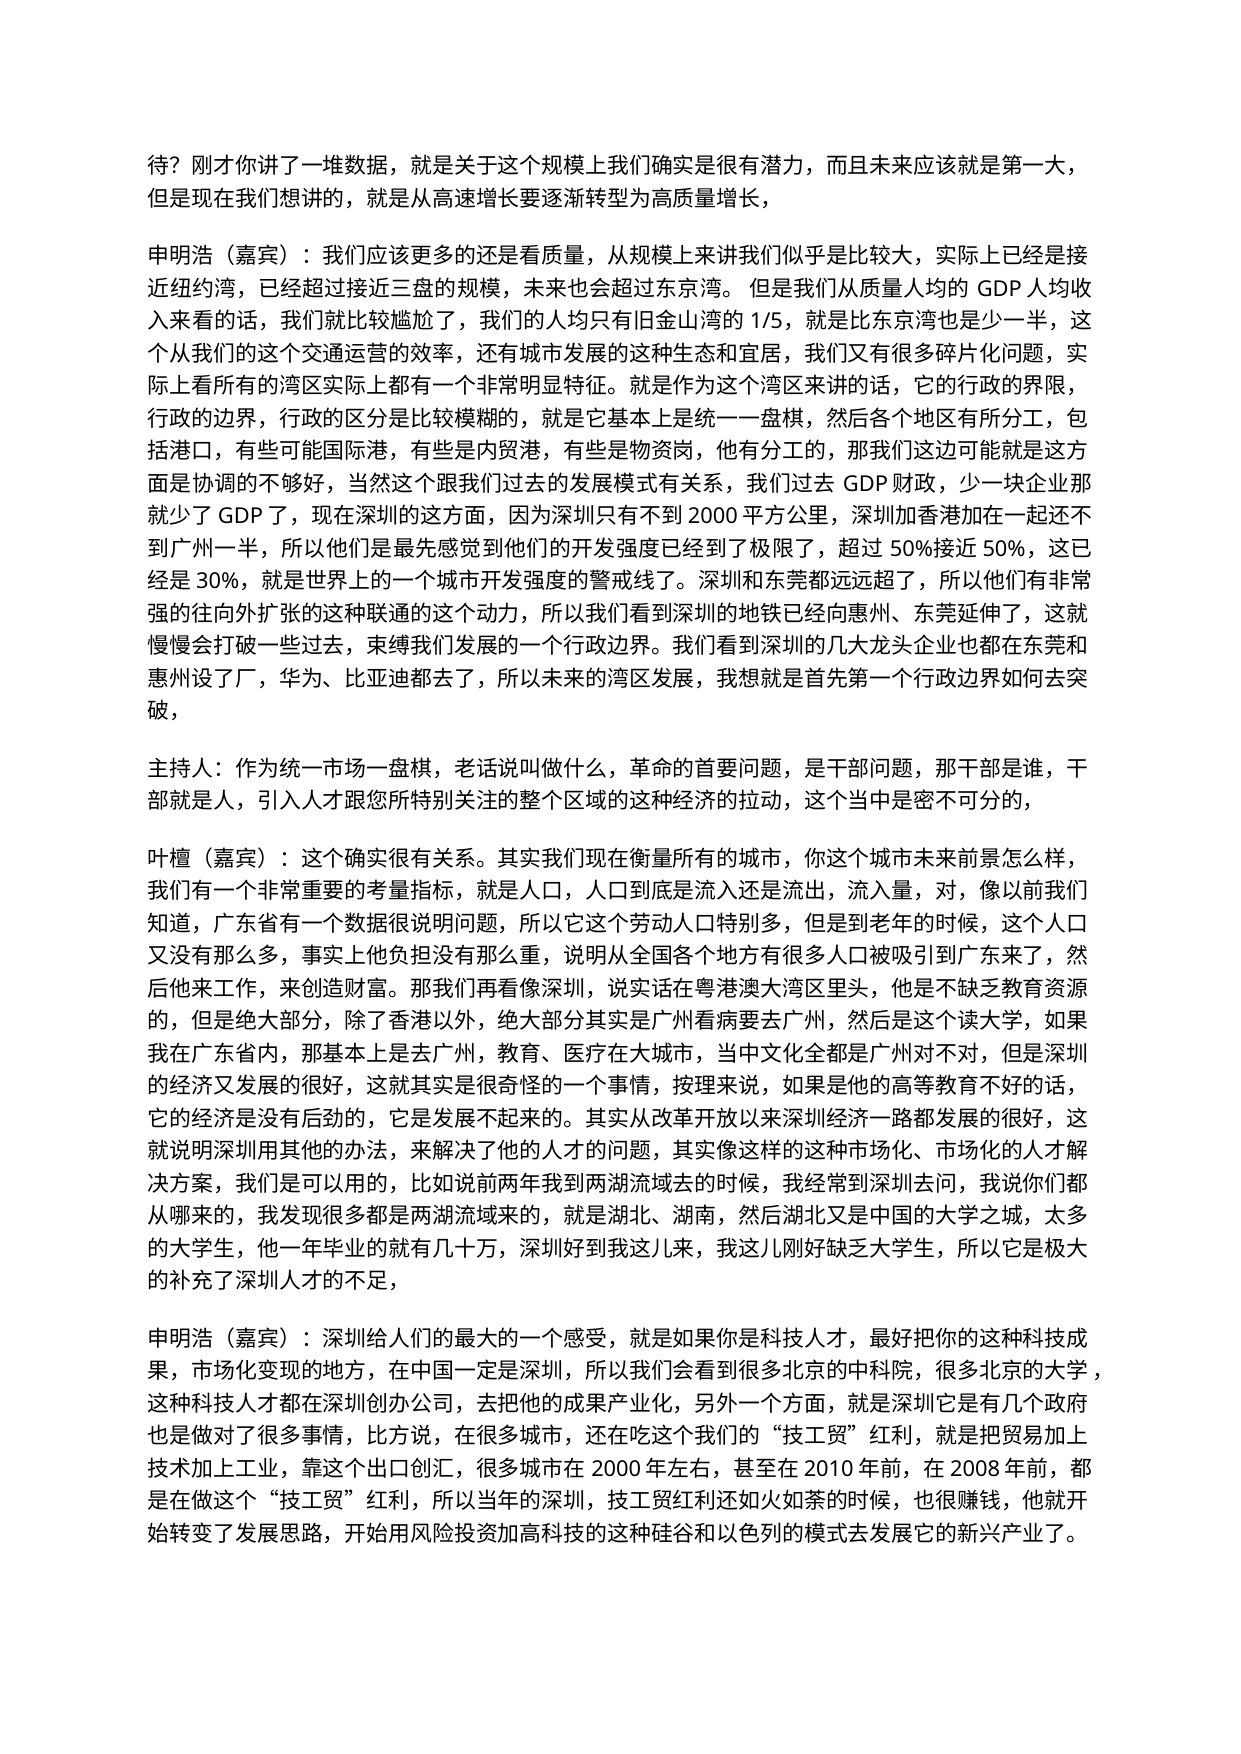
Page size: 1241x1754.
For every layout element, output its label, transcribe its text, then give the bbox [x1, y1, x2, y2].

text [148, 148, 1092, 213]
text 主持人：作为统一市场一盘棋，老话说叫做什么，革命的首要问题，是干部问题，那干部是谁，干部就是人，引入人才跟您所特别关注的整个区域的这种经济的拉动，这个当中是密不可分的， [148, 750, 1092, 815]
text 叶檀（嘉宾）：这个确实很有关系。其实我们现在衡量所有的城市，你这个城市未来前景怎么样，我们有一个非常重要的考量指标，就是人口，人口到底是流入还是流出，流入量，对，像以前我们知道，广东省有一个数据很说明问题，所以它这个劳动人口特别多，但是到老年的时候，这个人口又没有那么多，事实上他负担没有那么重，说明从全国各个地方有很多人口被吸引到广东来了，然后他来工作，来创造财富。那我们再看像深圳，说实话在粤港澳大湾区里头，他是不缺乏教育资源的，但是绝大部分，除了香港以外，绝大部分其实是广州看病要去广州，然后是这个读大学，如果我在广东省内，那基本上是去广州，教育、医疗在大城市，当中文化全都是广州对不对，但是深圳的经济又发展的很好，这就其实是很奇怪的一个事情，按理来说，如果是他的高等教育不好的话，它的经济是没有后劲的，它是发展不起来的。其实从改革开放以来深圳经济一路都发展的很好，这就说明深圳用其他的办法，来解决了他的人才的问题，其实像这样的这种市场化、市场化的人才解决方案，我们是可以用的，比如说前两年我到两湖流域去的时候，我经常到深圳去问，我说你们都从哪来的，我发现很多都是两湖流域来的，就是湖北、湖南，然后湖北又是中国的大学之城，太多的大学生，他一年毕业的就有几十万，深圳好到我这儿来，我这儿刚好缺乏大学生，所以它是极大的补充了深圳人才的不足， [148, 840, 1092, 1295]
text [148, 1320, 1092, 1548]
text 申明浩（嘉宾）：我们应该更多的还是看质量，从规模上来讲我们似乎是比较大，实际上已经是接近纽约湾，已经超过接近三盘的规模，未来也会超过东京湾。 但是我们从质量人均的GDP人均收入来看的话，我们就比较尴尬了，我们的人均只有旧金山湾的1/5，就是比东京湾也是少一半，这个从我们的这个交通运营的效率，还有城市发展的这种生态和宜居，我们又有很多碎片化问题，实际上看所有的湾区实际上都有一个非常明显特征。就是作为这个湾区来讲的话，它的行政的界限，行政的边界，行政的区分是比较模糊的，就是它基本上是统一一盘棋，然后各个地区有所分工，包括港口，有些可能国际港，有些是内贸港，有些是物资岗，他有分工的，那我们这边可能就是这方面是协调的不够好，当然这个跟我们过去的发展模式有关系，我们过去GDP财政，少一块企业那就少了GDP了，现在深圳的这方面，因为深圳只有不到2000平方公里，深圳加香港加在一起还不到广州一半，所以他们是最先感觉到他们的开发强度已经到了极限了，超过50%接近50%，这已经是30%，就是世界上的一个城市开发强度的警戒线了。深圳和东莞都远远超了，所以他们有非常强的往向外扩张的这种联通的这个动力，所以我们看到深圳的地铁已经向惠州、东莞延伸了，这就慢慢会打破一些过去，束缚我们发展的一个行政边界。我们看到深圳的几大龙头企业也都在东莞和惠州设了厂，华为、比亚迪都去了，所以未来的湾区发展，我想就是首先第一个行政边界如何去突破， [148, 238, 1092, 725]
